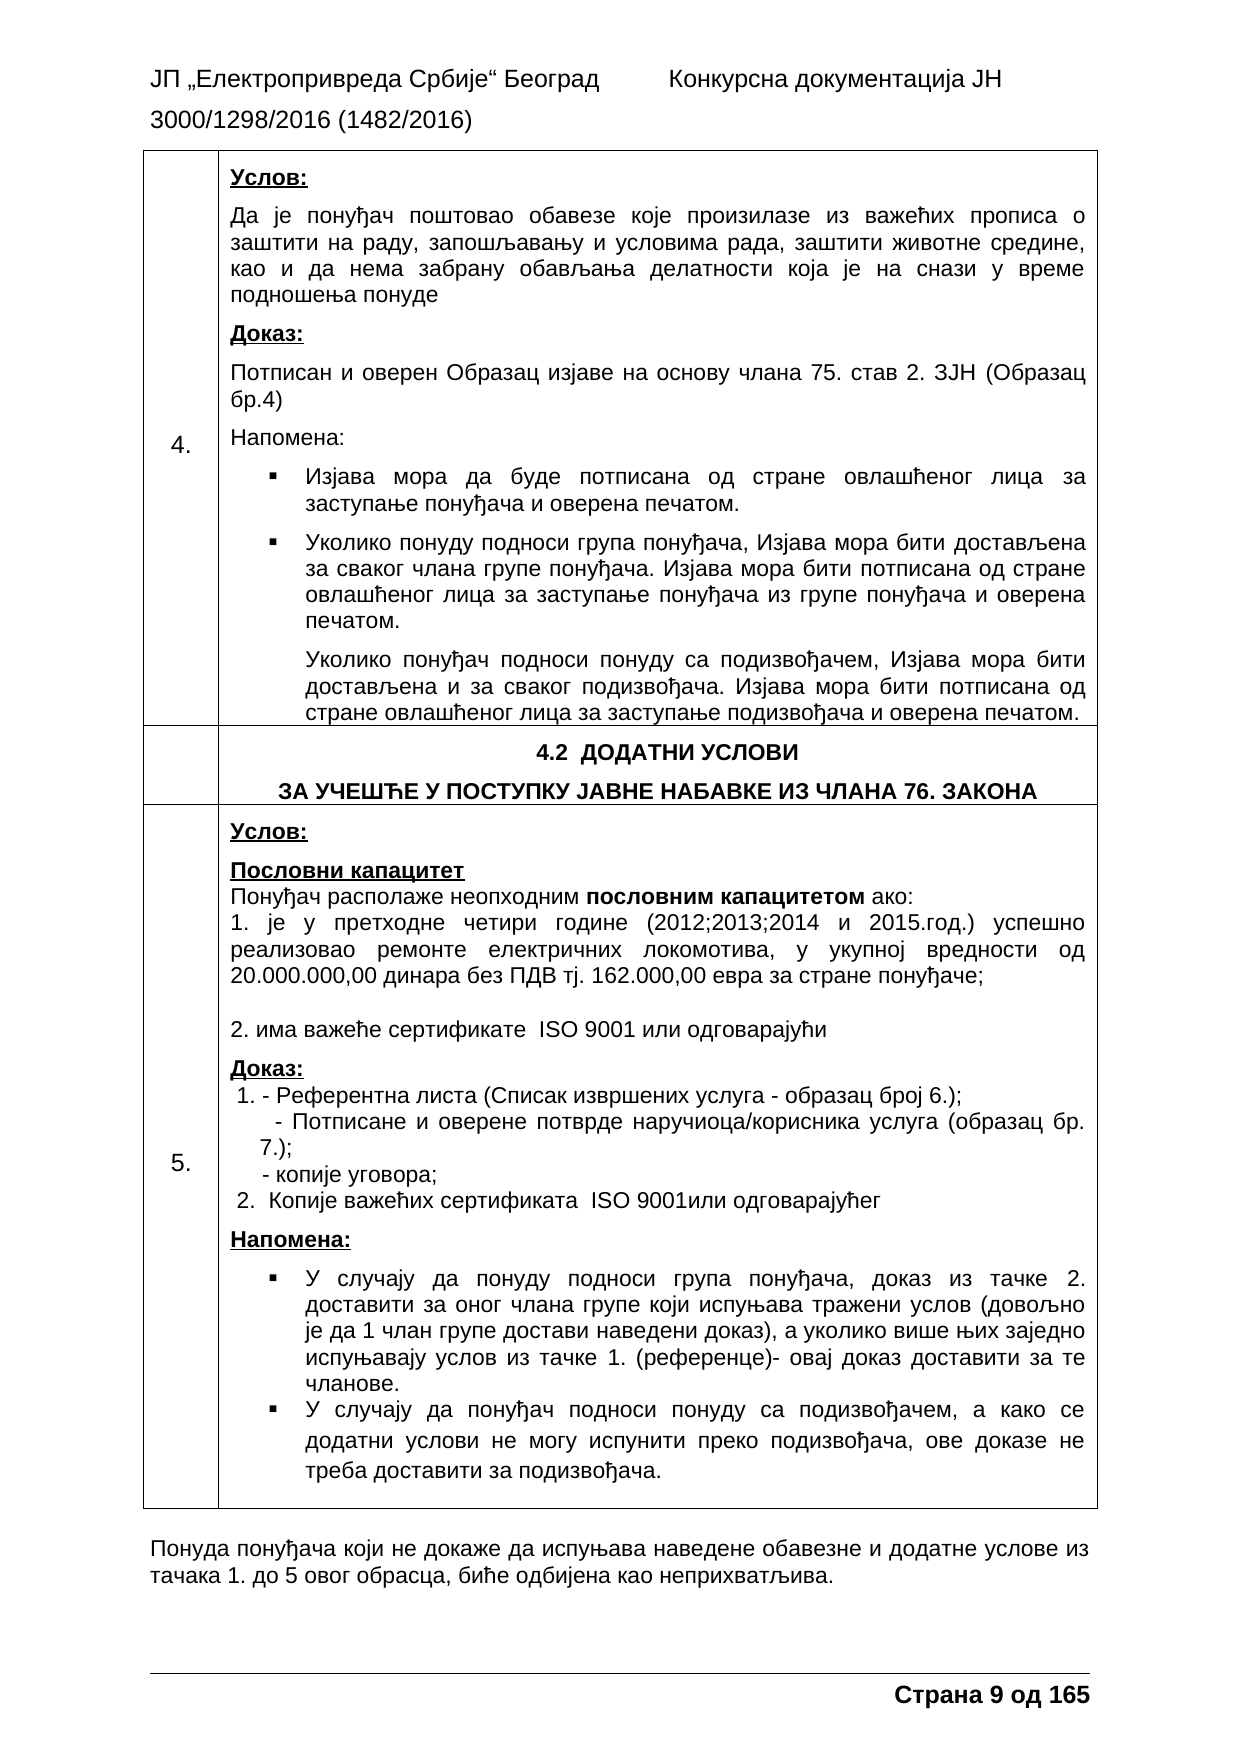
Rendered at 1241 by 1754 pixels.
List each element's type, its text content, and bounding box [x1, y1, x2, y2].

text Понуда понуђача који не докаже да испуњава наведене обавезне и додатне услове из тачака 1. до 5 овог обрасца, биће одбијена као неприхватљива. [150, 1535, 1090, 1588]
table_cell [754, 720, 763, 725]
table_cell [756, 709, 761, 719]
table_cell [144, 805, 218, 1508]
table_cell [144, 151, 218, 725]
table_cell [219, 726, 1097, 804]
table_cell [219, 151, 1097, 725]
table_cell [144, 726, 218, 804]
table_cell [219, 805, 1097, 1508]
